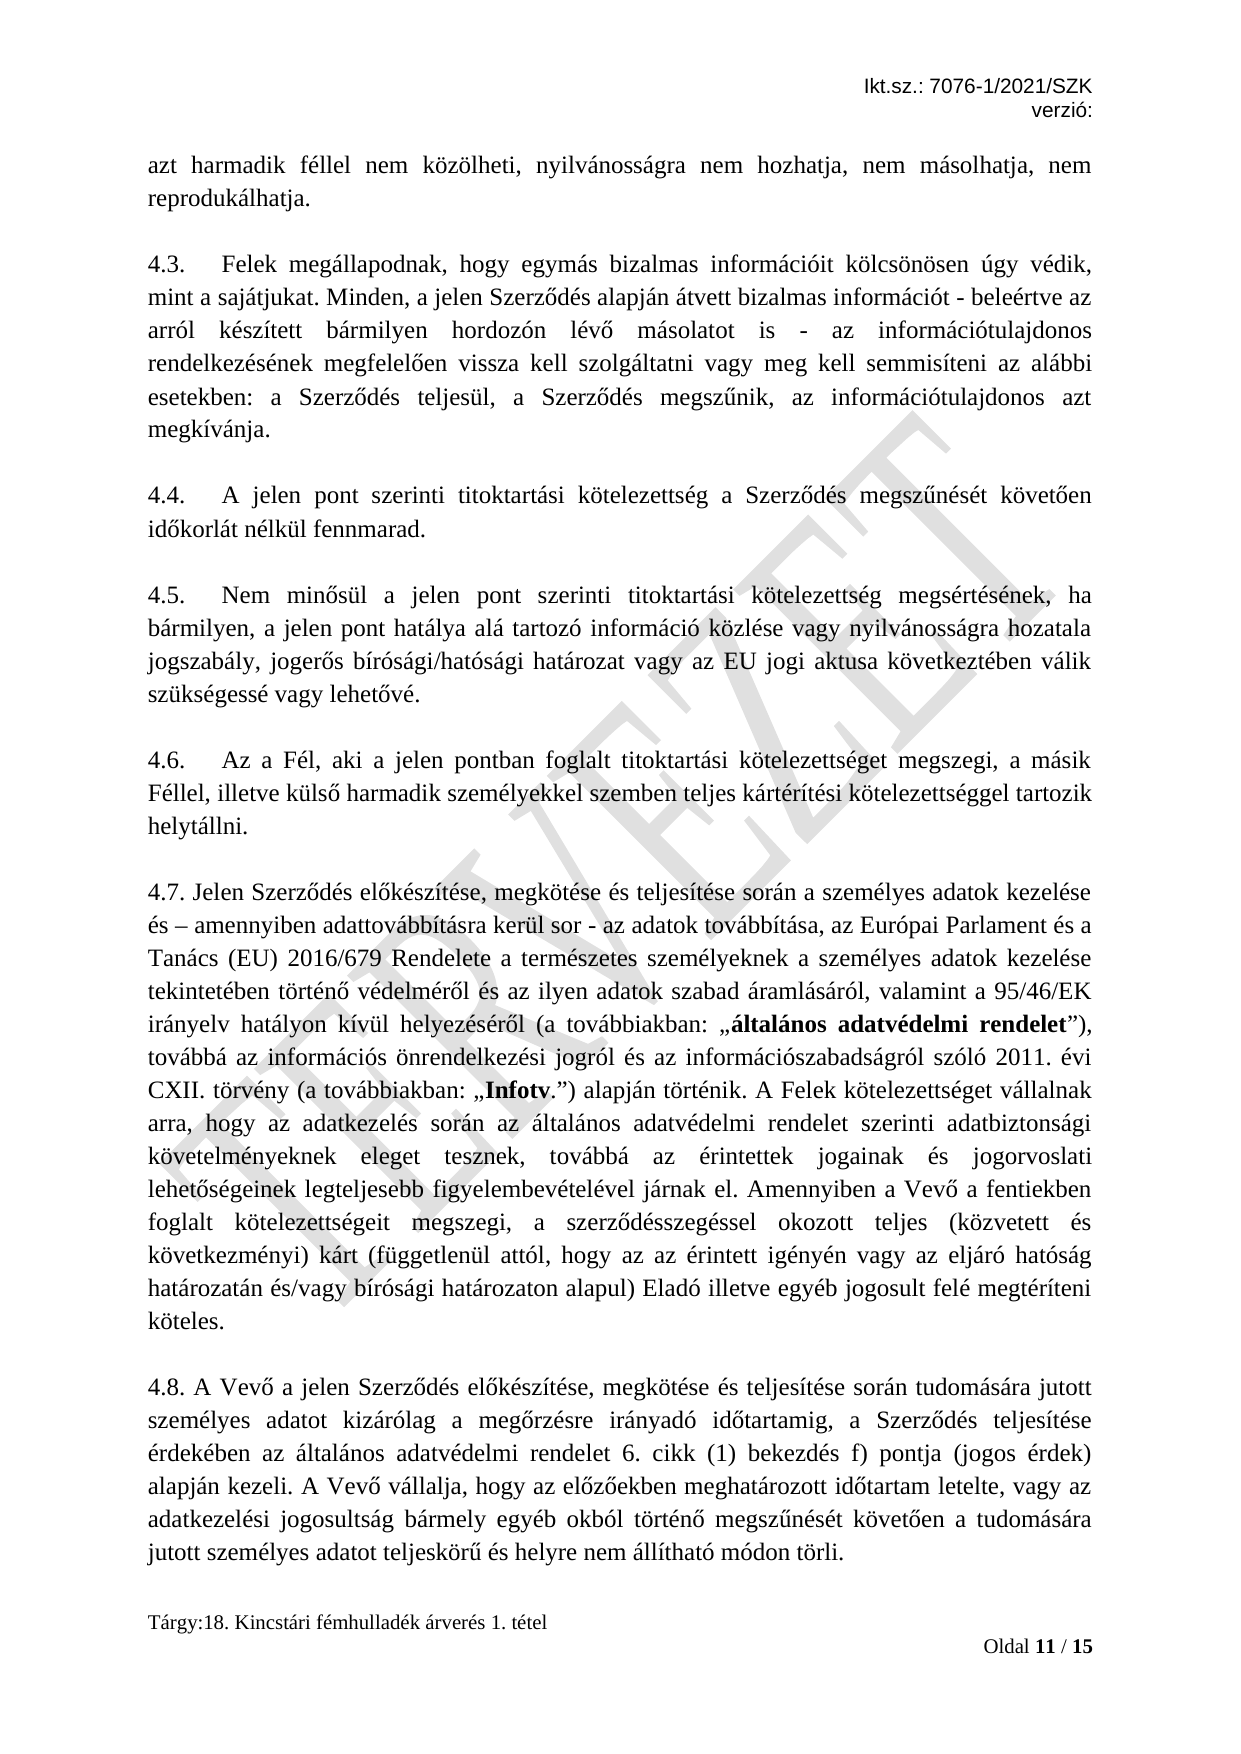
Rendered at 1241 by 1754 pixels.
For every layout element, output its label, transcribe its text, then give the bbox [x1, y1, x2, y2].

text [148, 150, 1092, 212]
text 4.6. Az a Fél, aki a jelen pontban foglalt titoktartási kötelezettséget megszegi, a másik Féllel, illetve külső harmadik személyekkel szemben teljes kártérítési kötelezettséggel tartozik helytállni. [148, 745, 1092, 839]
text 4.8. A Vevő a jelen Szerződés előkészítése, megkötése és teljesítése során tudomására jutott személyes adatot kizárólag a megőrzésre irányadó időtartamig, a Szerződés teljesítése érdekében az általános adatvédelmi rendelet 6. cikk (1) bekezdés f) pontja (jogos érdek) alapján kezeli. A Vevő vállalja, hogy az előzőekben meghatározott időtartam letelte, vagy az adatkezelési jogosultság bármely egyéb okból történő megszűnését követően a tudomására jutott személyes adatot teljeskörű és helyre nem állítható módon törli. [148, 1372, 1092, 1566]
text 4.4. A jelen pont szerinti titoktartási kötelezettség a Szerződés megszűnését követően időkorlát nélkül fennmarad. [148, 481, 1092, 542]
text 4.5. Nem minősül a jelen pont szerinti titoktartási kötelezettség megsértésének, ha bármilyen, a jelen pont hatálya alá tartozó információ közlése vagy nyilvánosságra hozatala jogszabály, jogerős bírósági/hatósági határozat vagy az EU jogi aktusa következtében válik szükségessé vagy lehetővé. [148, 580, 1092, 707]
text 4.3. Felek megállapodnak, hogy egymás bizalmas információit kölcsönösen úgy védik, mint a sajátjukat. Minden, a jelen Szerződés alapján átvett bizalmas információt - beleértve az arról készített bármilyen hordozón lévő másolatot is - az információtulajdonos rendelkezésének megfelelően vissza kell szolgáltatni vagy meg kell semmisíteni az alábbi esetekben: a Szerződés teljesül, a Szerződés megszűnik, az információtulajdonos azt megkívánja. [148, 249, 1092, 443]
text 4.7. Jelen Szerződés előkészítése, megkötése és teljesítése során a személyes adatok kezelése és – amennyiben adattovábbításra kerül sor - az adatok továbbítása, az Európai Parlament és a Tanács (EU) 2016/679 Rendelete a természetes személyeknek a személyes adatok kezelése tekintetében történő védelméről és az ilyen adatok szabad áramlásáról, valamint a 95/46/EK irányelv hatályon kívül helyezéséről (a továbbiakban: „általános adatvédelmi rendelet”), továbbá az információs önrendelkezési jogról és az információszabadságról szóló 2011. évi CXII. törvény (a továbbiakban: „Infotv.”) alapján történik. A Felek kötelezettséget vállalnak arra, hogy az adatkezelés során az általános adatvédelmi rendelet szerinti adatbiztonsági követelményeknek eleget tesznek, továbbá az érintettek jogainak és jogorvoslati lehetőségeinek legteljesebb figyelembevételével járnak el. Amennyiben a Vevő a fentiekben foglalt kötelezettségeit megszegi, a szerződésszegéssel okozott teljes (közvetett és következményi) kárt (függetlenül attól, hogy az az érintett igényén vagy az eljáró hatóság határozatán és/vagy bírósági határozaton alapul) Eladó illetve egyéb jogosult felé megtéríteni köteles. [148, 877, 1092, 1335]
